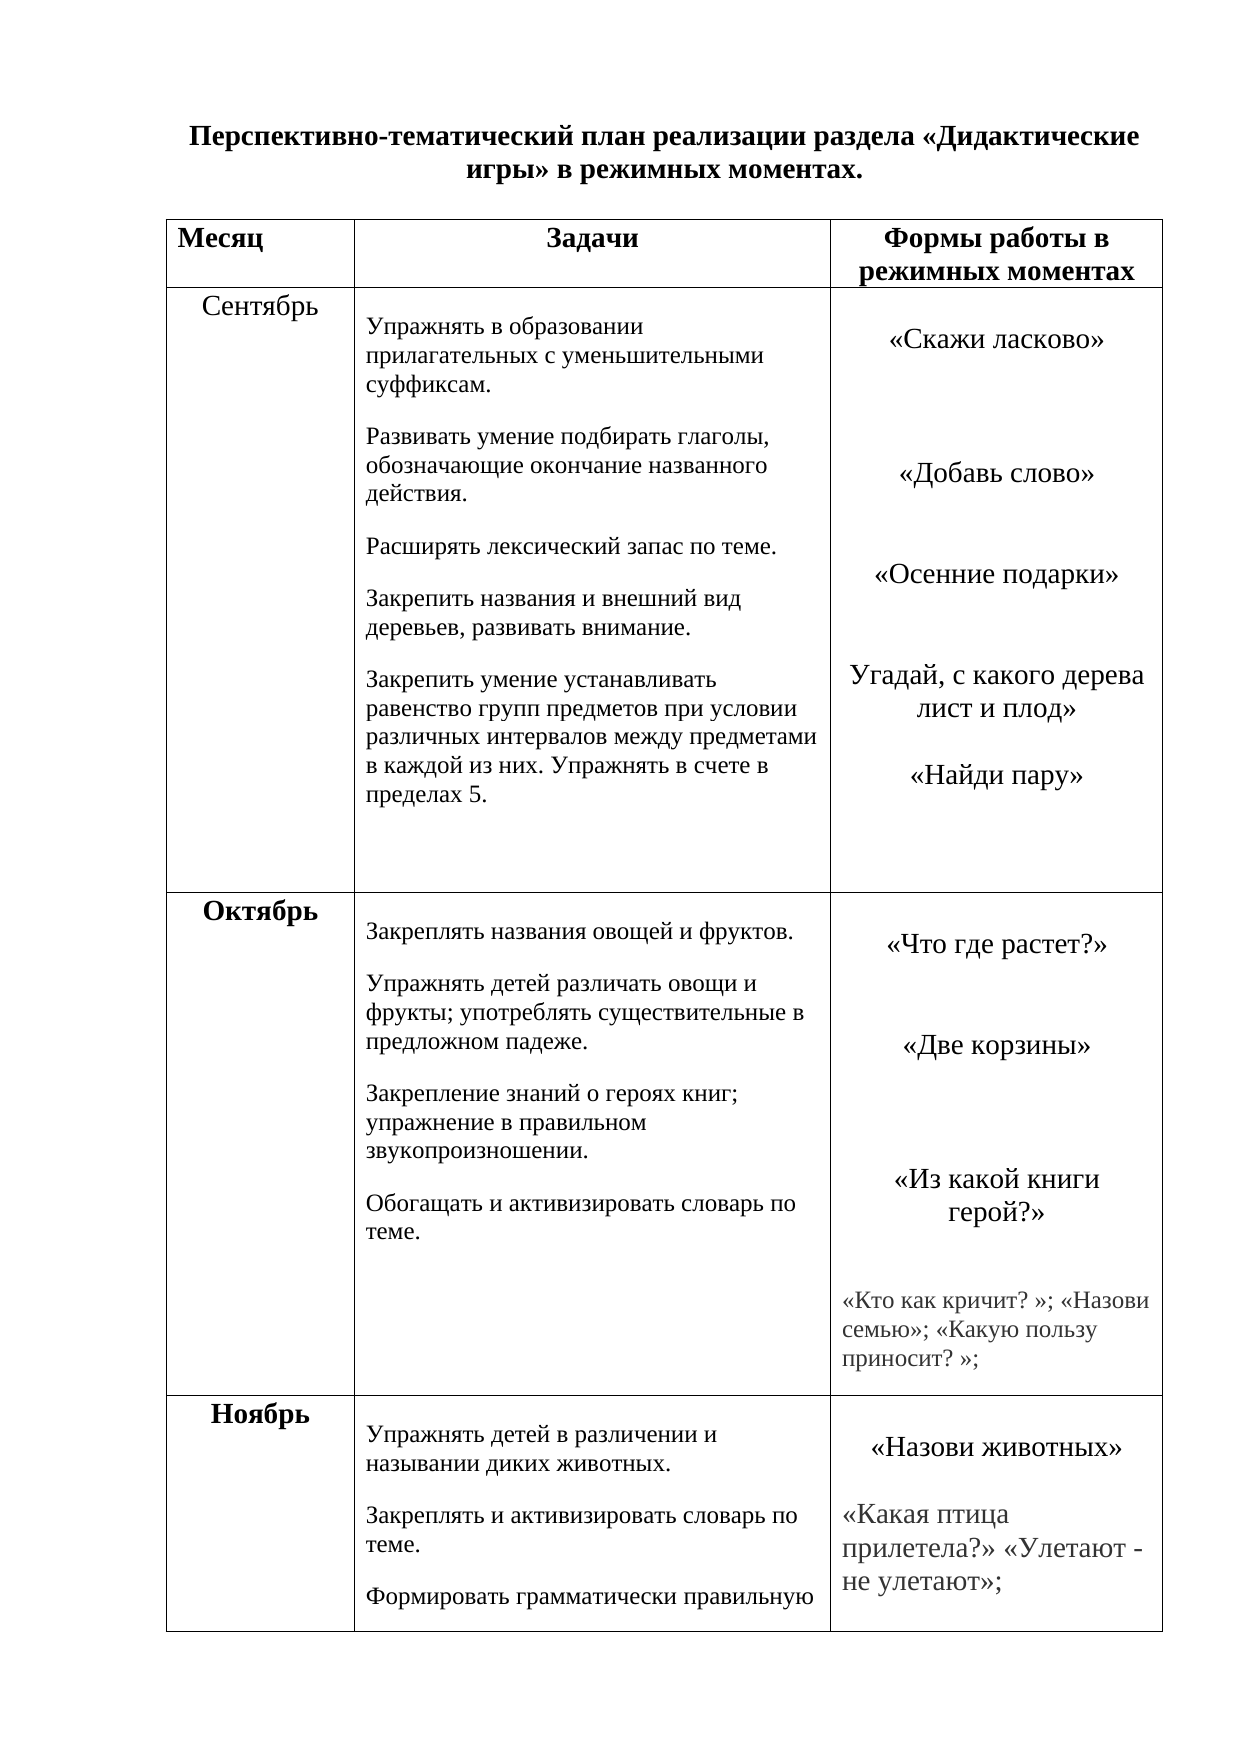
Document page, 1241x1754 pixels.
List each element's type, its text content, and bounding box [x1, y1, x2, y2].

table_header Формы работы в режимных моментах [831, 220, 1162, 287]
table_cell «Скажи ласково» «Добавь слово» «Осенние подарки» Угадай, с какого дерева лист и плод» «Найди пару» [831, 288, 1162, 892]
table_cell Сентябрь [167, 288, 354, 892]
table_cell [831, 1396, 1162, 1631]
table_cell Закреплять названия овощей и фруктов. Упражнять детей различать овощи и фрукты; употреблять существительные в предложном падеже. Закрепление знаний о героях книг; упражнение в правильном звукопроизношении. Обогащать и активизировать словарь по теме. [355, 893, 830, 1395]
text Перспективно-тематический план реализации раздела «Дидактические игры» в режимных моментах. [177, 118, 1152, 185]
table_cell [355, 1396, 830, 1631]
table_cell Ноябрь [167, 1396, 354, 1631]
table_header Месяц [167, 220, 354, 287]
table_cell Упражнять в образовании прилагательных с уменьшительными суффиксам. Развивать умение подбирать глаголы, обозначающие окончание названного действия. Расширять лексический запас по теме. Закрепить названия и внешний вид деревьев, развивать внимание. Закрепить умение устанавливать равенство групп предметов при условии различных интервалов между предметами в каждой из них. Упражнять в счете в пределах 5. [355, 288, 830, 892]
table_header Задачи [355, 220, 830, 287]
table_cell Октябрь [167, 893, 354, 1395]
table_cell «Что где растет?» «Две корзины» «Из какой книги герой?» «Кто как кричит? »; «Назови семью»; «Какую пользу приносит? »; [831, 893, 1162, 1395]
